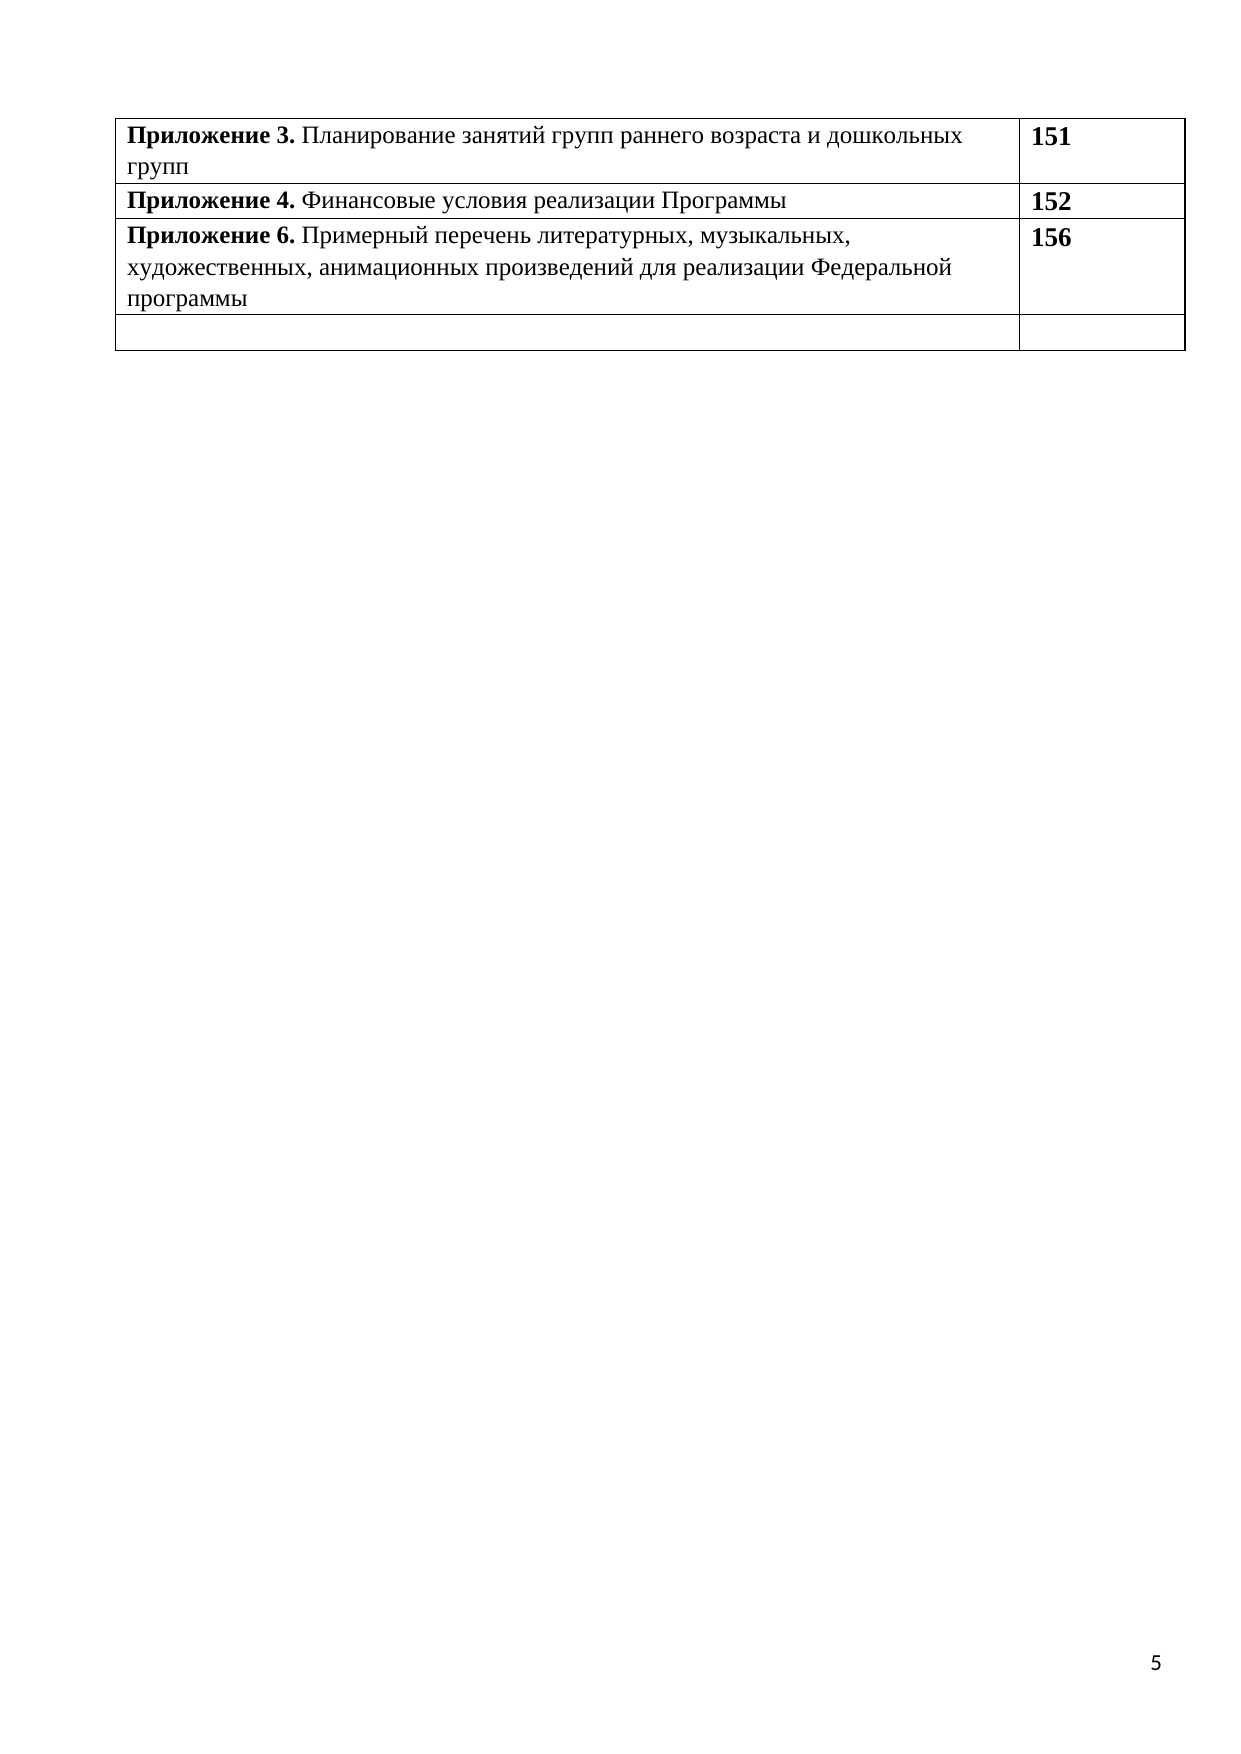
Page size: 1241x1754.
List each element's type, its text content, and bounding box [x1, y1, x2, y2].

table_cell Приложение 6. Примерный перечень литературных, музыкальных, художественных, анимационных произведений для реализации Федеральной программы [116, 219, 1019, 314]
table_cell 156 [1020, 219, 1184, 314]
table_cell 152 [1020, 184, 1184, 218]
table_cell [1020, 315, 1184, 350]
table_cell 151 [1020, 119, 1184, 182]
table_cell Приложение 3. Планирование занятий групп раннего возраста и дошкольных групп [116, 119, 1019, 182]
table_cell [116, 315, 1019, 350]
table_cell Приложение 4. Финансовые условия реализации Программы [116, 184, 1019, 218]
